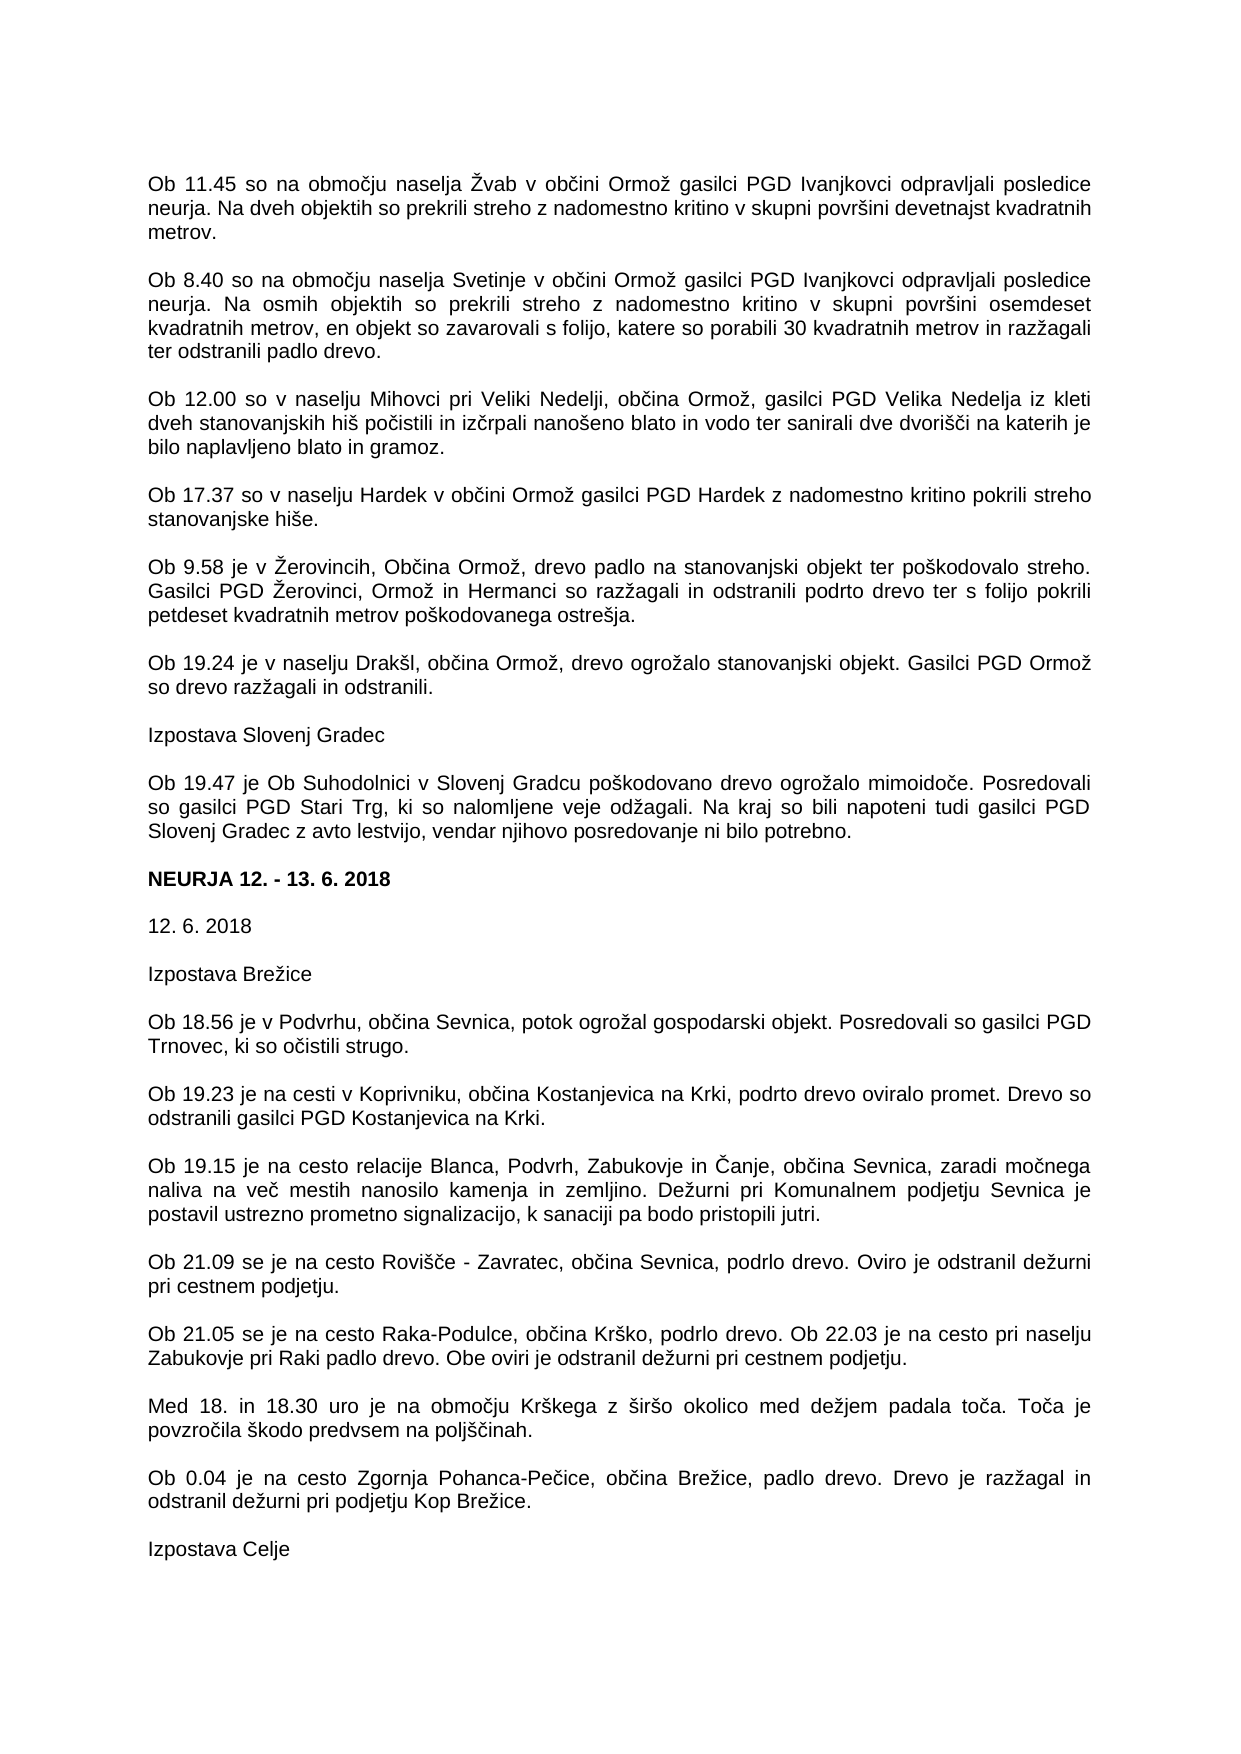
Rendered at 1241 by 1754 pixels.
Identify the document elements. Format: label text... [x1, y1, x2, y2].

text Ob 11.45 so na območju naselja Žvab v občini Ormož gasilci PGD Ivanjkovci odpravljali posledice neurja. Na dveh objektih so prekrili streho z nadomestno kritino v skupni površini devetnajst kvadratnih metrov. [148, 172, 1093, 243]
text Ob 19.24 je v naselju Drakšl, občina Ormož, drevo ogrožalo stanovanjski objekt. Gasilci PGD Ormož so drevo razžagali in odstranili. [148, 651, 1093, 699]
text Ob 12.00 so v naselju Mihovci pri Veliki Nedelji, občina Ormož, gasilci PGD Velika Nedelja iz kleti dveh stanovanjskih hiš počistili in izčrpali nanošeno blato in vodo ter sanirali dve dvorišči na katerih je bilo naplavljeno blato in gramoz. [148, 387, 1093, 459]
text Ob 18.56 je v Podvrhu, občina Sevnica, potok ogrožal gospodarski objekt. Posredovali so gasilci PGD Trnovec, ki so očistili strugo. [148, 1010, 1093, 1058]
text Ob 21.05 se je na cesto Raka-Podulce, občina Krško, podrlo drevo. Ob 22.03 je na cesto pri naselju Zabukovje pri Raki padlo drevo. Obe oviri je odstranil dežurni pri cestnem podjetju. [148, 1322, 1093, 1369]
text 12. 6. 2018 [148, 914, 1093, 938]
text Ob 9.58 je v Žerovincih, Občina Ormož, drevo padlo na stanovanjski objekt ter poškodovalo streho. Gasilci PGD Žerovinci, Ormož in Hermanci so razžagali in odstranili podrto drevo ter s folijo pokrili petdeset kvadratnih metrov poškodovanega ostrešja. [148, 555, 1093, 627]
text Izpostava Slovenj Gradec [148, 723, 1093, 747]
text Izpostava Brežice [148, 962, 1093, 986]
text Ob 19.23 je na cesti v Koprivniku, občina Kostanjevica na Krki, podrto drevo oviralo promet. Drevo so odstranili gasilci PGD Kostanjevica na Krki. [148, 1082, 1093, 1130]
text Ob 0.04 je na cesto Zgornja Pohanca-Pečice, občina Brežice, padlo drevo. Drevo je razžagal in odstranil dežurni pri podjetju Kop Brežice. [148, 1465, 1093, 1513]
text Ob 8.40 so na območju naselja Svetinje v občini Ormož gasilci PGD Ivanjkovci odpravljali posledice neurja. Na osmih objektih so prekrili streho z nadomestno kritino v skupni površini osemdeset kvadratnih metrov, en objekt so zavarovali s folijo, katere so porabili 30 kvadratnih metrov in razžagali ter odstranili padlo drevo. [148, 267, 1093, 363]
text Ob 17.37 so v naselju Hardek v občini Ormož gasilci PGD Hardek z nadomestno kritino pokrili streho stanovanjske hiše. [148, 483, 1093, 531]
text Ob 19.15 je na cesto relacije Blanca, Podvrh, Zabukovje in Čanje, občina Sevnica, zaradi močnega naliva na več mestih nanosilo kamenja in zemljino. Dežurni pri Komunalnem podjetju Sevnica je postavil ustrezno prometno signalizacijo, k sanaciji pa bodo pristopili jutri. [148, 1154, 1093, 1226]
text Med 18. in 18.30 uro je na območju Krškega z širšo okolico med dežjem padala toča. Toča je povzročila škodo predvsem na poljščinah. [148, 1393, 1093, 1441]
text Izpostava Celje [148, 1537, 1093, 1561]
text Ob 21.09 se je na cesto Rovišče - Zavratec, občina Sevnica, podrlo drevo. Oviro je odstranil dežurni pri cestnem podjetju. [148, 1250, 1093, 1298]
text NEURJA 12. - 13. 6. 2018 [148, 866, 1093, 890]
text Ob 19.47 je Ob Suhodolnici v Slovenj Gradcu poškodovano drevo ogrožalo mimoidoče. Posredovali so gasilci PGD Stari Trg, ki so nalomljene veje odžagali. Na kraj so bili napoteni tudi gasilci PGD Slovenj Gradec z avto lestvijo, vendar njihovo posredovanje ni bilo potrebno. [148, 771, 1093, 842]
